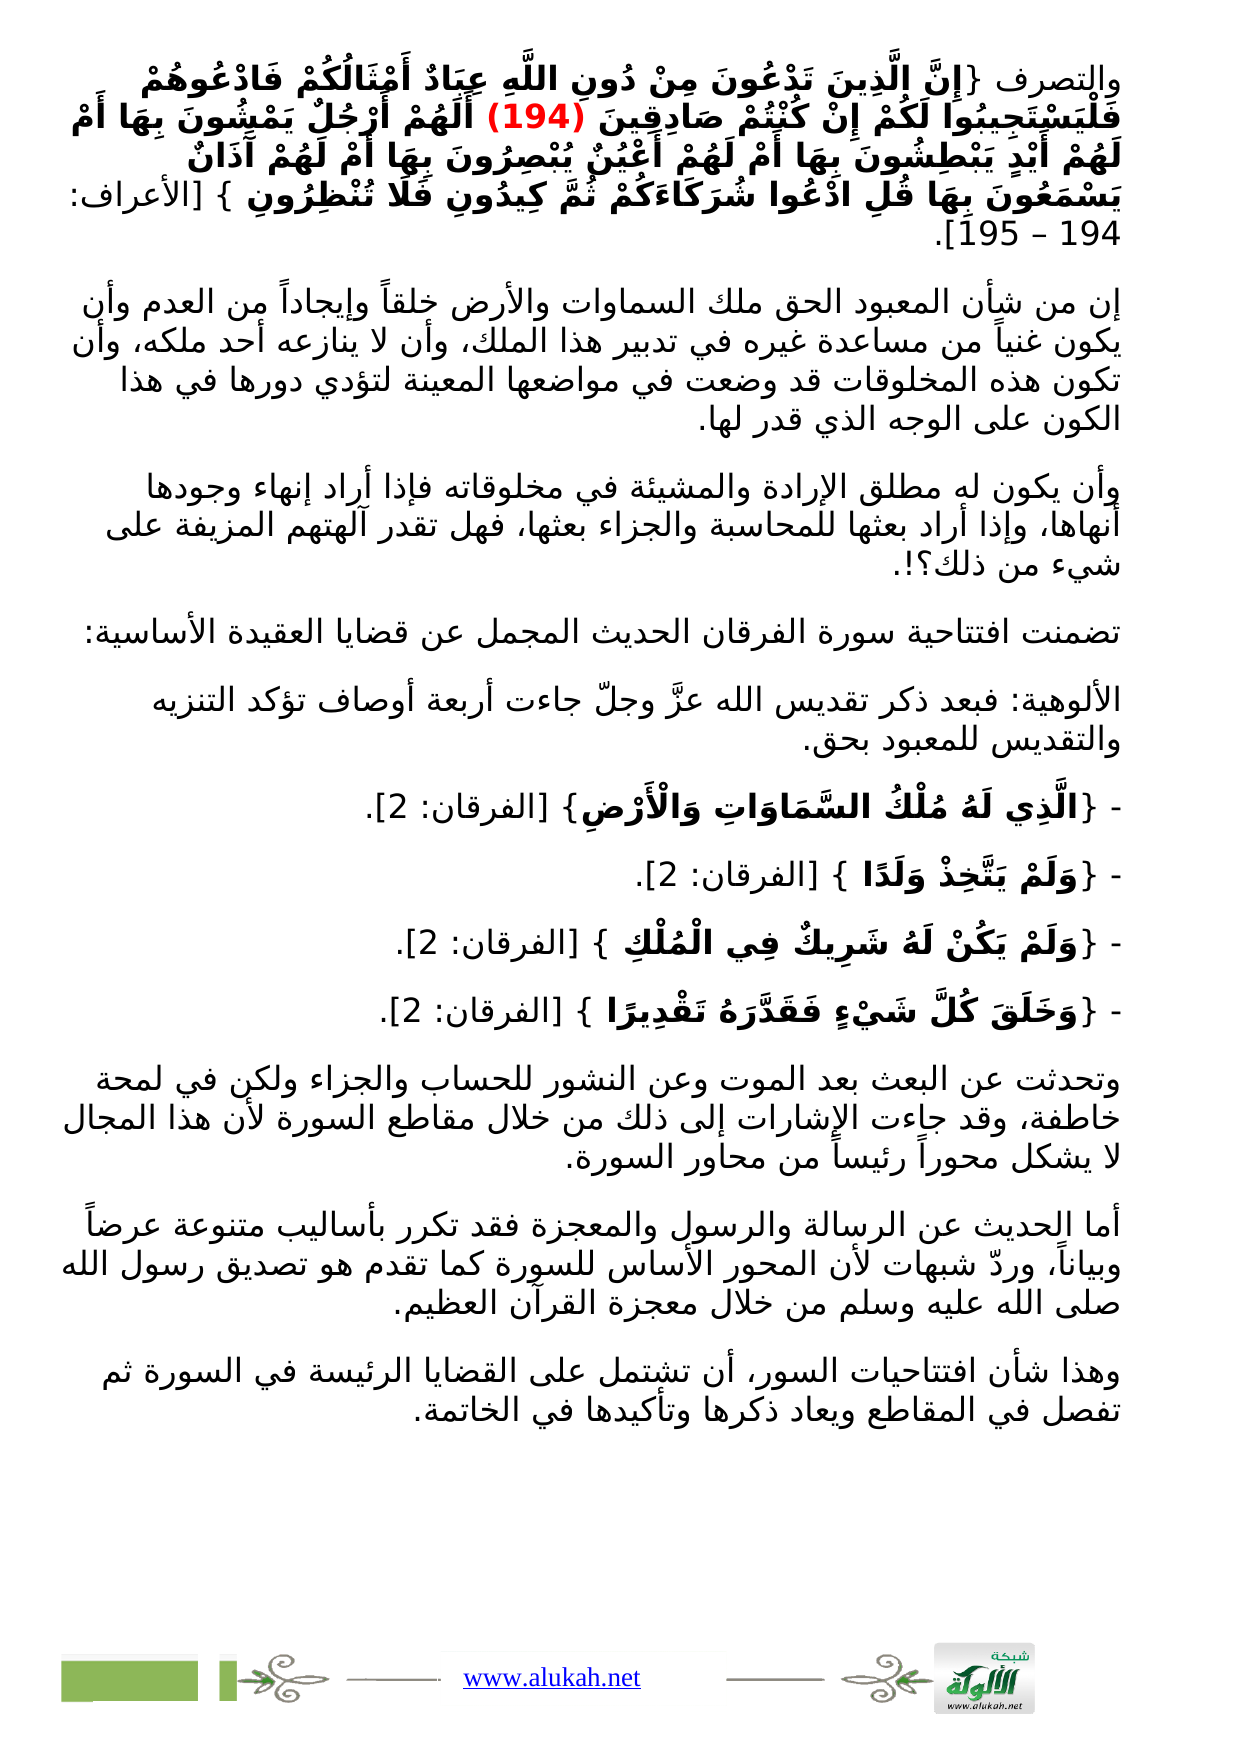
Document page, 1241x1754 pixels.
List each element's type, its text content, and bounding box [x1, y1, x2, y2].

text بدأت السورة بالثناء على الله تعالى الذي تنامى خيره وتكاثر، فشمل كل شيء ومن أعظم مظاهر الخير المتنامي إنزال الفرقان على صفيه وخليله خاتم الأنبياء ليبلغ عن ربه وينذر به() العالمين. يبين الميزان الذي يفرق به بين الحق والباطل وبين الصواب والخطأ، ويميز بين منهج السعادة والنجاة ومنهج الشقاء والهلاك.. ومن أوائل الذين يقصدون بالتبليغ والإنذار أولئك الذين اتخذوا معبودات صنعوها بأيديهم ثم أضفوا عليها بأوهامهم صفة القدسية، وهم يدركون عجزها المطلق عن دفع الضر عن أنفسها أو إيصال النفع لها، ناهيك عن دفع الضر عن عابديها أو إيصال الخير إليهم، ففاقد الشيء لا يعطيه، ولو أنهم فكَّروا في أنفسهم وما وهبهم الله من قدرات وطاقات واستعدادات لأدركوا من أنفسهم أنهم أفضل من تلك الأصنام والأوثان، لأنهم يستطيعون الحركة والسعي والكسب، والفهم والمخاطبة أما تلك فهي عاجزة عن السمع والبصر والفقه والتصرف {إِنَّ الَّذِينَ تَدْعُونَ مِنْ دُونِ اللَّهِ عِبَادٌ أَمْثَالُكُمْ فَادْعُوهُمْ فَلْيَسْتَجِيبُوا لَكُمْ إِنْ كُنْتُمْ صَادِقِينَ (194) أَلَهُمْ أَرْجُلٌ يَمْشُونَ بِهَا أَمْ لَهُمْ أَيْدٍ يَبْطِشُونَ بِهَا أَمْ لَهُمْ أَعْيُنٌ يُبْصِرُونَ بِهَا أَمْ لَهُمْ آَذَانٌ يَسْمَعُونَ بِهَا قُلِ ادْعُوا شُرَكَاءَكُمْ ثُمَّ كِيدُونِ فَلَا تُنْظِرُونِ } [الأعراف: 194 – 195]. [59, 59, 1122, 253]
text أما الحديث عن الرسالة والرسول والمعجزة فقد تكرر بأساليب متنوعة عرضاً وبياناً، وردّ شبهات لأن المحور الأساس للسورة كما تقدم هو تصديق رسول الله صلى الله عليه وسلم من خلال معجزة القرآن العظيم. [59, 1206, 1122, 1322]
picture [60, 1639, 1036, 1721]
text وهذا شأن افتتاحيات السور، أن تشتمل على القضايا الرئيسة في السورة ثم تفصل في المقاطع ويعاد ذكرها وتأكيدها في الخاتمة. [59, 1351, 1122, 1429]
text - {وَلَمْ يَكُنْ لَهُ شَرِيكٌ فِي الْمُلْكِ } [الفرقان: 2]. [59, 924, 1122, 963]
text - {وَخَلَقَ كُلَّ شَيْءٍ فَقَدَّرَهُ تَقْدِيرًا } [الفرقان: 2]. [59, 992, 1122, 1031]
text الألوهية: فبعد ذكر تقديس الله عزَّ وجلّ جاءت أربعة أوصاف تؤكد التنزيه والتقديس للمعبود بحق. [59, 681, 1122, 758]
text وأن يكون له مطلق الإرادة والمشيئة في مخلوقاته فإذا أراد إنهاء وجودها أنهاها، وإذا أراد بعثها للمحاسبة والجزاء بعثها، فهل تقدر آلهتهم المزيفة على شيء من ذلك؟!. [59, 467, 1122, 584]
text تضمنت افتتاحية سورة الفرقان الحديث المجمل عن قضايا العقيدة الأساسية: [59, 613, 1122, 652]
text وتحدثت عن البعث بعد الموت وعن النشور للحساب والجزاء ولكن في لمحة خاطفة، وقد جاءت الإشارات إلى ذلك من خلال مقاطع السورة لأن هذا المجال لا يشكل محوراً رئيساً من محاور السورة. [59, 1060, 1122, 1176]
text إن من شأن المعبود الحق ملك السماوات والأرض خلقاً وإيجاداً من العدم وأن يكون غنياً من مساعدة غيره في تدبير هذا الملك، وأن لا ينازعه أحد ملكه، وأن تكون هذه المخلوقات قد وضعت في مواضعها المعينة لتؤدي دورها في هذا الكون على الوجه الذي قدر لها. [59, 282, 1122, 438]
text - {وَلَمْ يَتَّخِذْ وَلَدًا } [الفرقان: 2]. [59, 856, 1122, 894]
text - {الَّذِي لَهُ مُلْكُ السَّمَاوَاتِ وَالْأَرْضِ} [الفرقان: 2]. [59, 788, 1122, 827]
